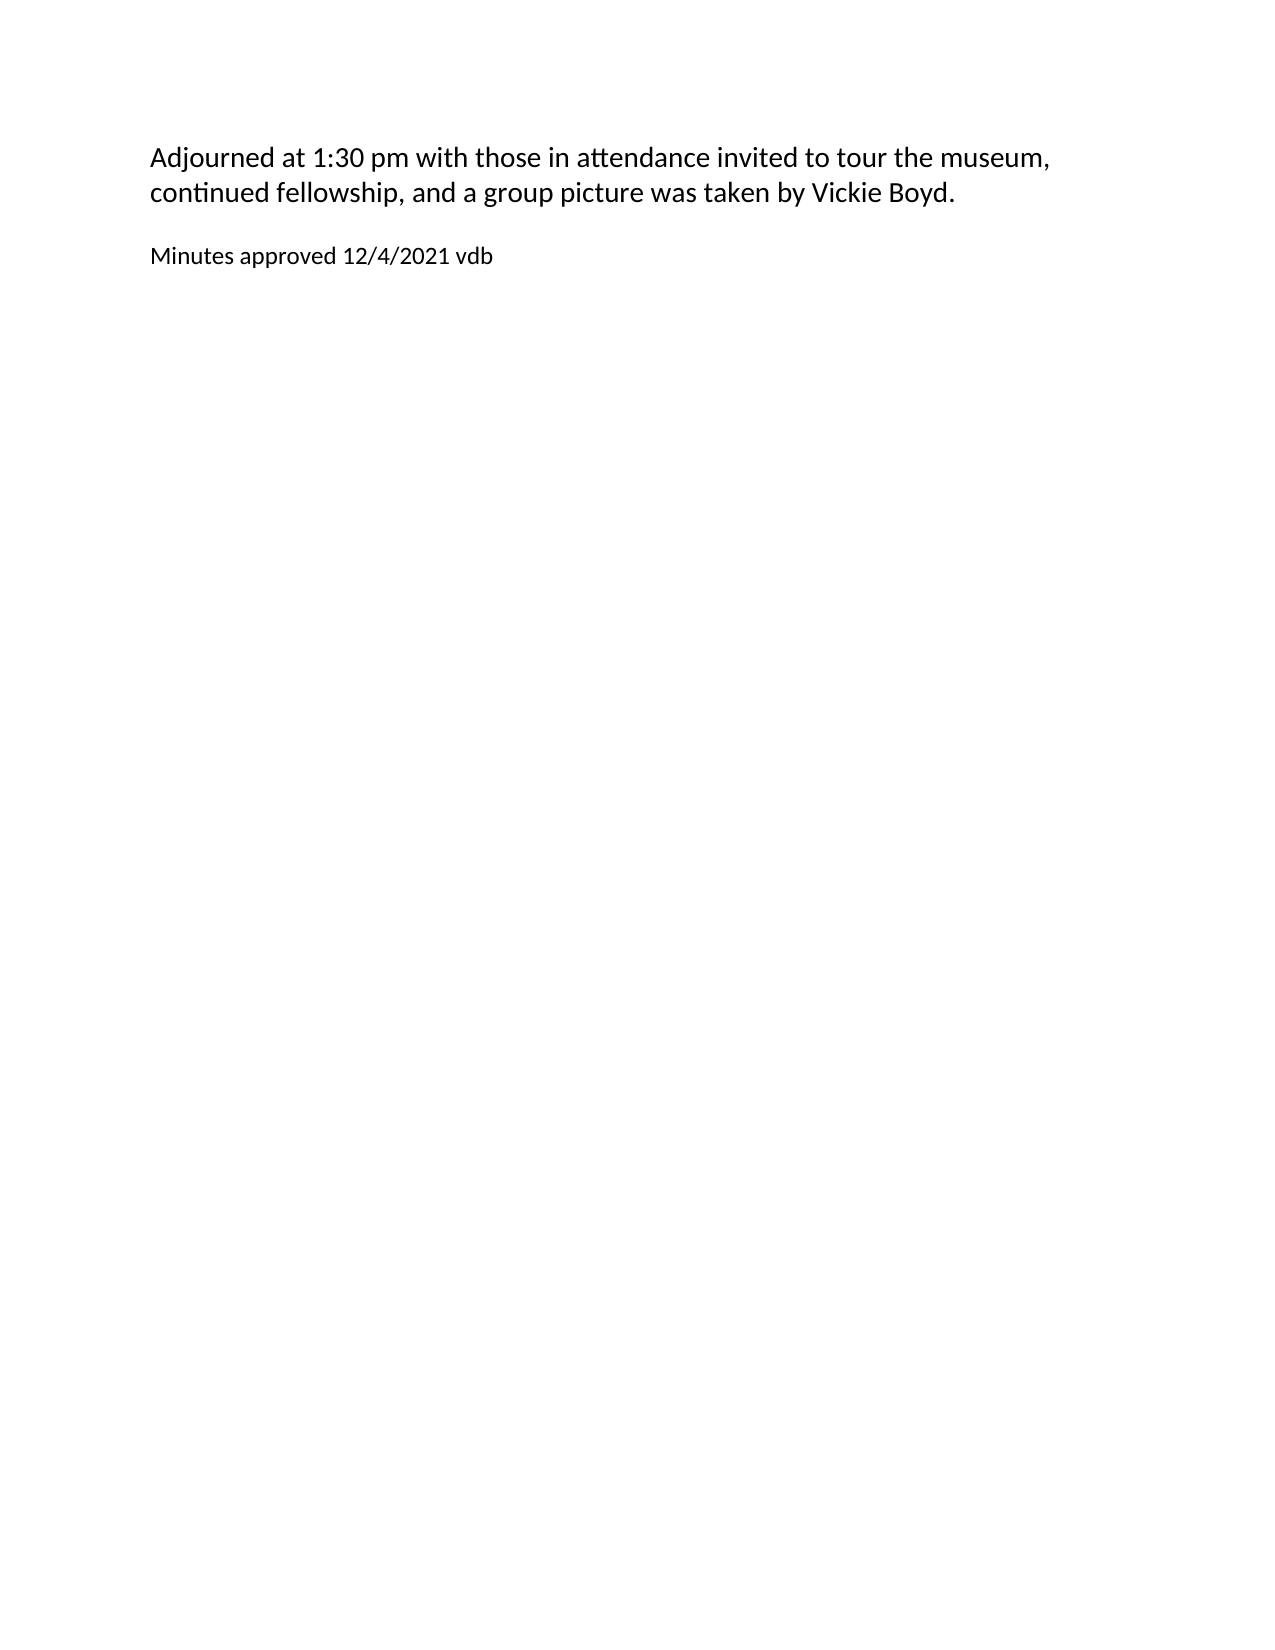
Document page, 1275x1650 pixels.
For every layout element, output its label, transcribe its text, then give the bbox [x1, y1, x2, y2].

text Adjourned at 1:30 pm with those in attendance invited to tour the museum, continued fellowship, and a group picture was taken by Vickie Boyd. [150, 139, 1125, 210]
text Minutes approved 12/4/2021 vdb [150, 240, 1125, 271]
